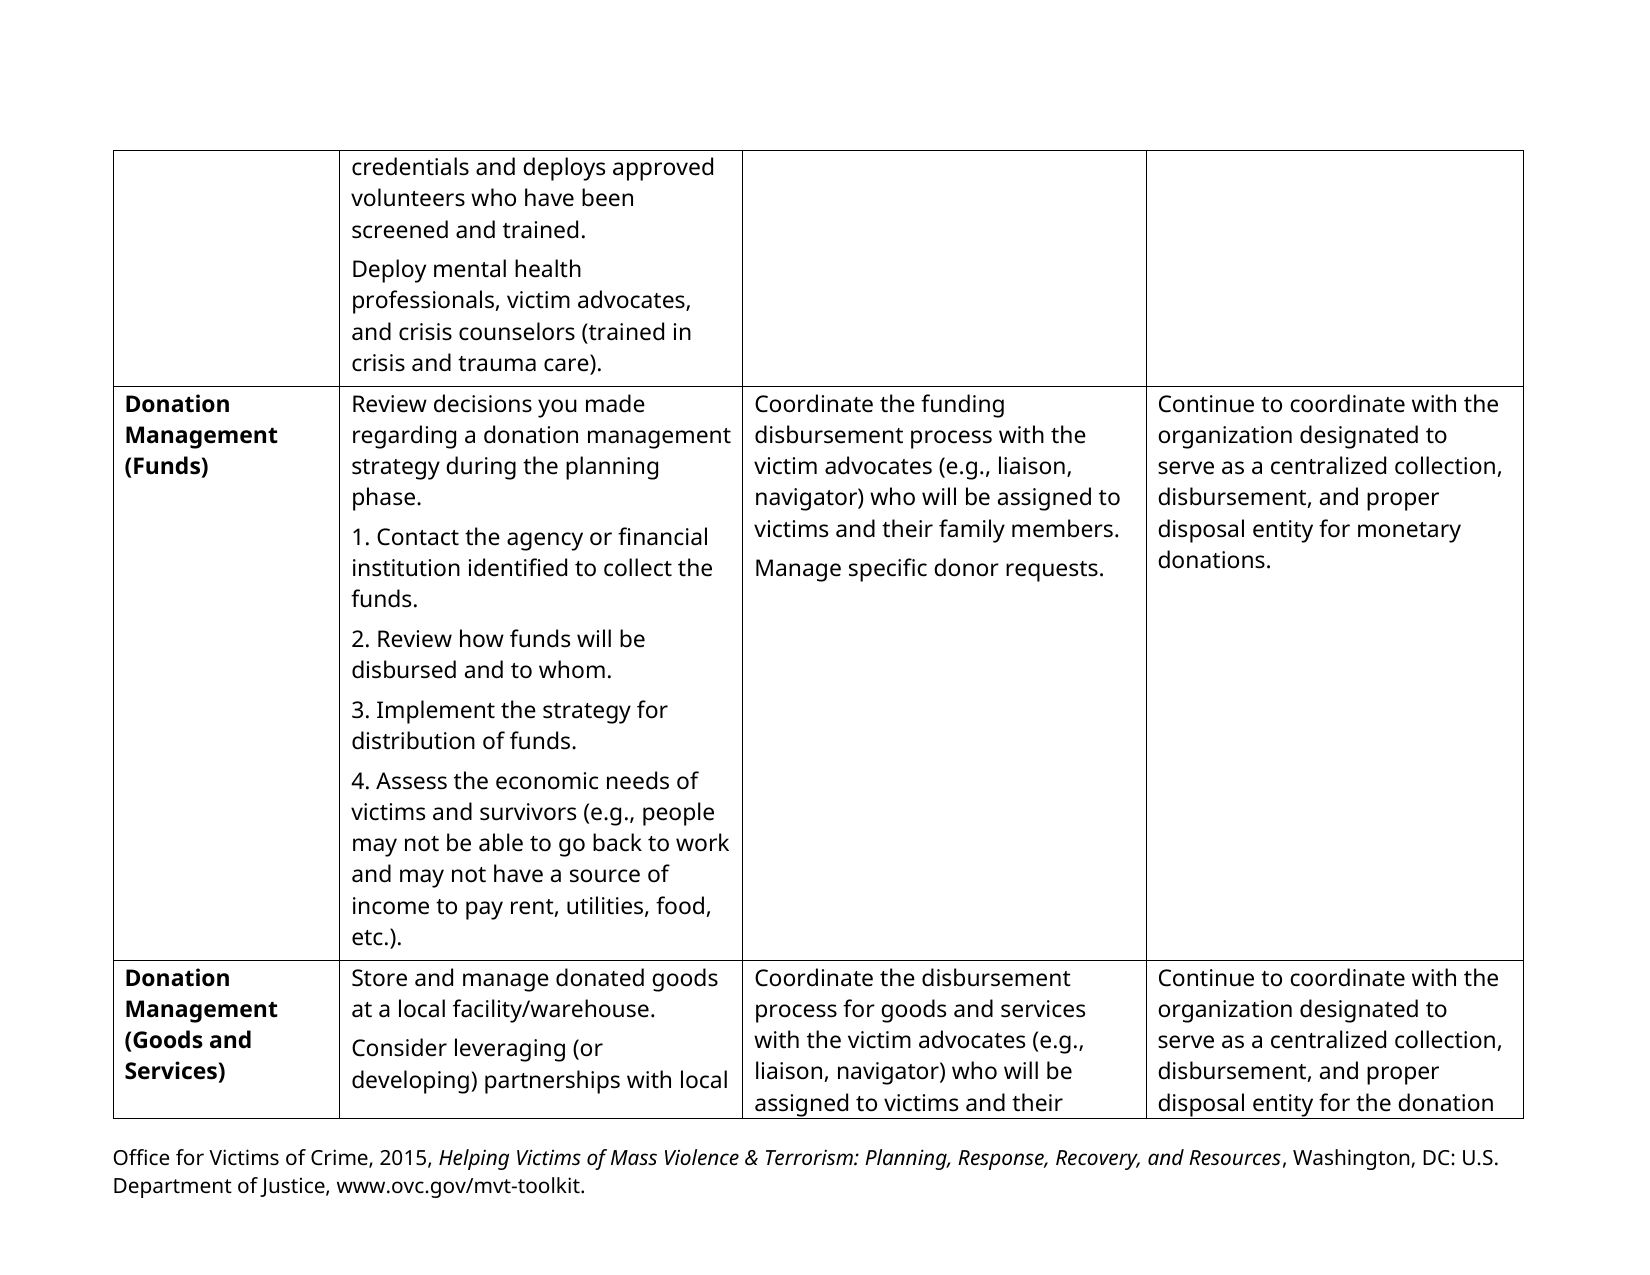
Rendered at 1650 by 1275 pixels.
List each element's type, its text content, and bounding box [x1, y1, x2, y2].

table_cell Review decisions you made regarding a donation management strategy during the planning phase. 1. Contact the agency or financial institution identified to collect the funds. 2. Review how funds will be disbursed and to whom. 3. Implement the strategy for distribution of funds. 4. Assess the economic needs of victims and survivors (e.g., people may not be able to go back to work and may not have a source of income to pay rent, utilities, food, etc.). [340, 387, 742, 960]
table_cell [1147, 151, 1523, 386]
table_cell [743, 961, 1146, 1118]
table_cell Donation Management (Funds) [114, 387, 339, 960]
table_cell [114, 961, 339, 1118]
table_cell Continue to coordinate with the organization designated to serve as a centralized collection, disbursement, and proper disposal entity for monetary donations. [1147, 387, 1523, 960]
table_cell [1147, 961, 1523, 1118]
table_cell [340, 151, 742, 386]
table_cell Coordinate the funding disbursement process with the victim advocates (e.g., liaison, navigator) who will be assigned to victims and their family members. Manage specific donor requests. [743, 387, 1146, 960]
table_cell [114, 151, 339, 386]
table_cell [743, 151, 1146, 386]
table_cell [340, 961, 742, 1118]
